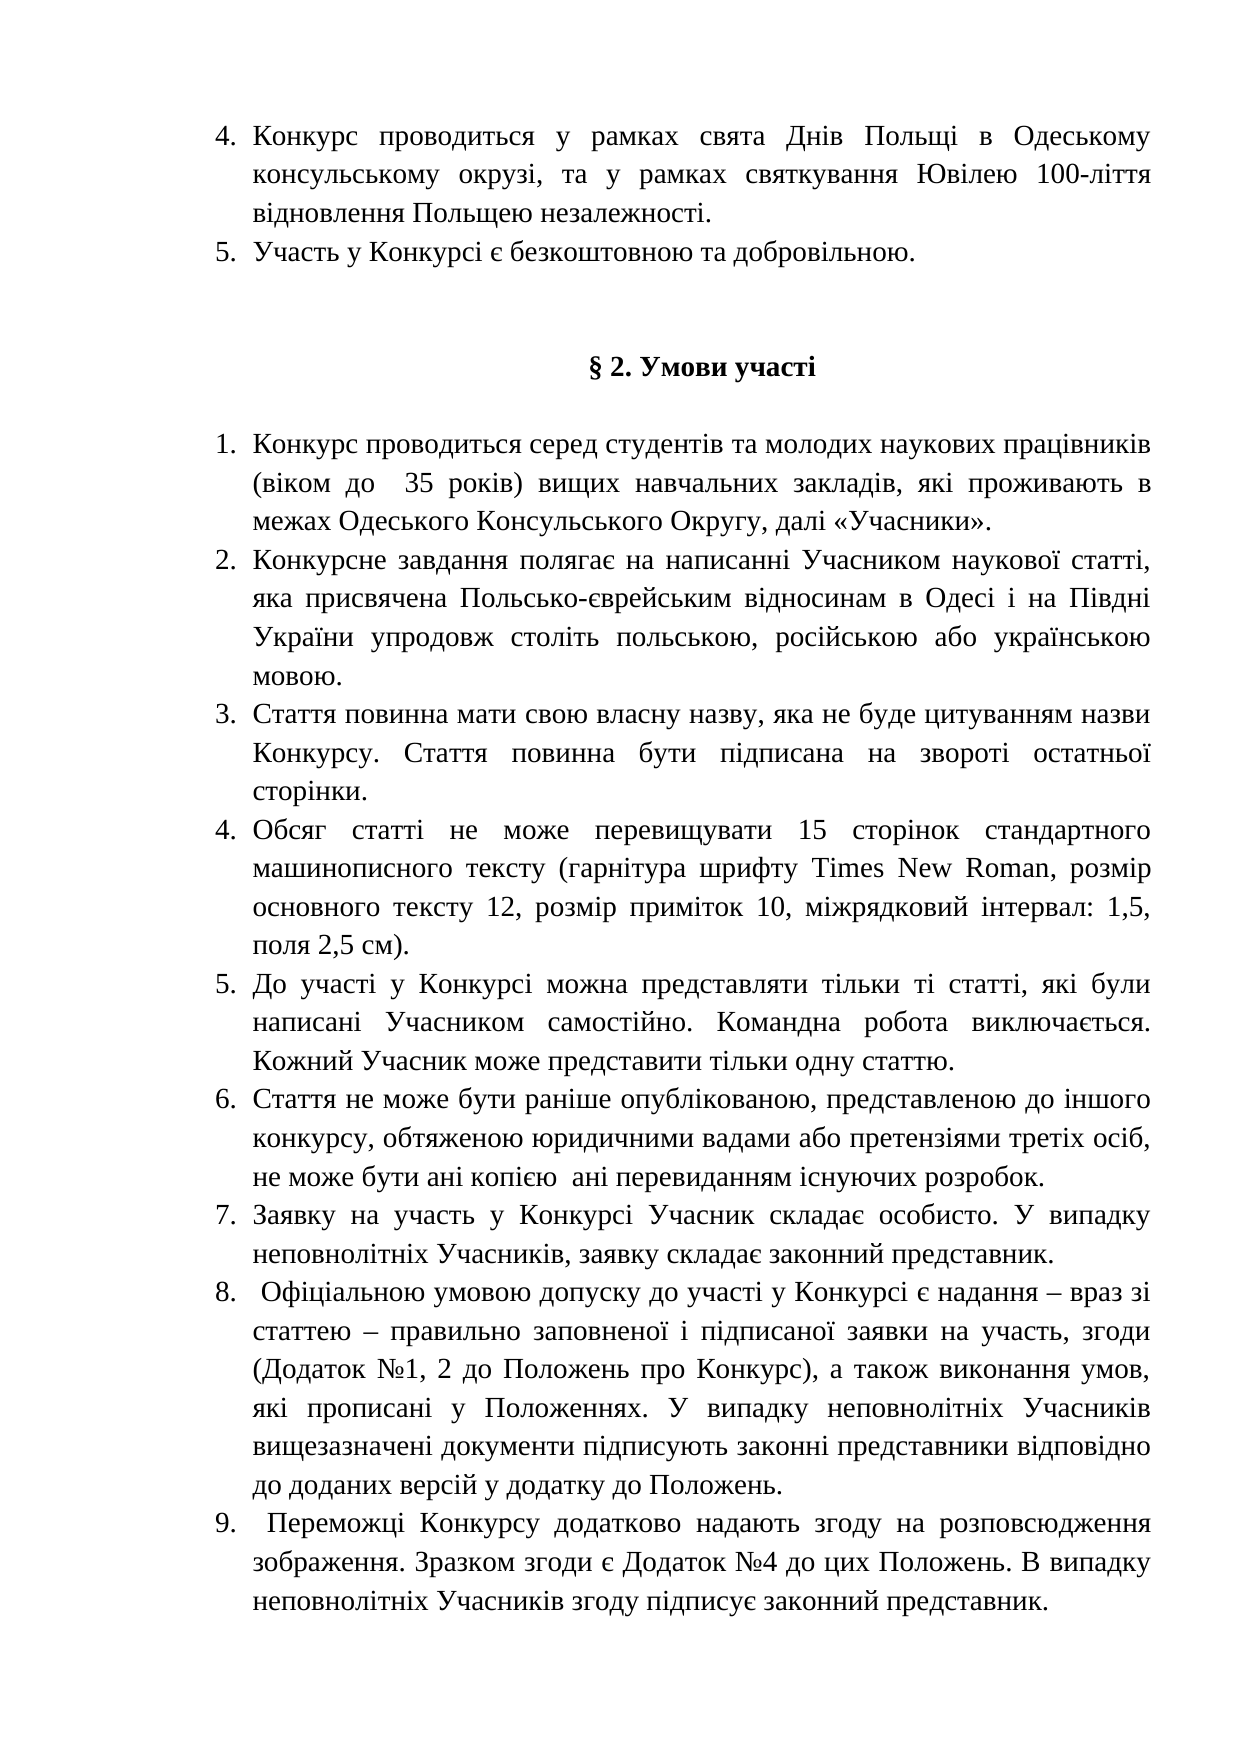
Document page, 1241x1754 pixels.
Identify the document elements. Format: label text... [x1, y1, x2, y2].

list Обсяг статті не може перевищувати 15 сторінок стандартного машинописного тексту (гарнітура шрифту Times New Roman, розмір основного тексту 12, розмір приміток 10, міжрядковий інтервал: 1,5, поля 2,5 см). [215, 812, 1152, 961]
list Конкурс проводиться у рамках свята Днів Польщі в Одеському консульському окрузі, та у рамках святкування Ювілею 100-ліття відновлення Польщею незалежності. [215, 118, 1152, 229]
list До участі у Конкурсі можна представляти тільки ті статті, які були написані Учасником самостійно. Командна робота виключається. Кожний Учасник може представити тільки одну статтю. [215, 966, 1152, 1077]
list Стаття не може бути раніше опублікованою, представленою до іншого конкурсу, обтяженою юридичними вадами або претензіями третіх осіб, не може бути ані копією ані перевиданням існуючих розробок. [215, 1082, 1152, 1192]
list Конкурс проводиться серед студентів та молодих наукових працівників (віком до 35 років) вищих навчальних закладів, які проживають в межах Одеського Консульського Oкругу, далі «Учасники». [215, 426, 1152, 537]
list Офіціальною умовою допуску до участі у Конкурсі є надання – враз зі статтею – правильно заповненої і підписаної заявки на участь, згоди (Додаток №1, 2 до Положень про Конкурс), а також виконання умов, які прописані у Положеннях. У випадку неповнолітніх Учасників вищезазначені документи підписують законні представники відповідно до доданих версій у додатку до Положень. [215, 1274, 1152, 1501]
list Участь у Конкурсі є безкоштовною та добровільною. [215, 234, 1152, 267]
list Переможці Конкурсу додатково надають згоду на розповсюдження зображення. Зразком згоди є Додаток №4 до цих Положень. В випадку неповнолітніх Учасників згоду підписує законний представник. [215, 1506, 1152, 1616]
list § 2. Умови участі [252, 349, 1152, 383]
list Стаття повинна мати свою власну назву, яка не буде цитуванням назви Конкурсу. Стаття повинна бути підписана на звороті остатньої сторінки. [215, 696, 1152, 807]
list Заявку на участь у Конкурсі Учасник складає особисто. У випадку неповнолітніх Учасників, заявку складає законний представник. [215, 1197, 1152, 1269]
list Конкурсне завдання полягає на написанні Учасником наукової статті, яка присвячена Польсько-єврейським відносинам в Одесі і на Півдні України упродовж століть польською, російською або українською мовою. [215, 542, 1152, 691]
